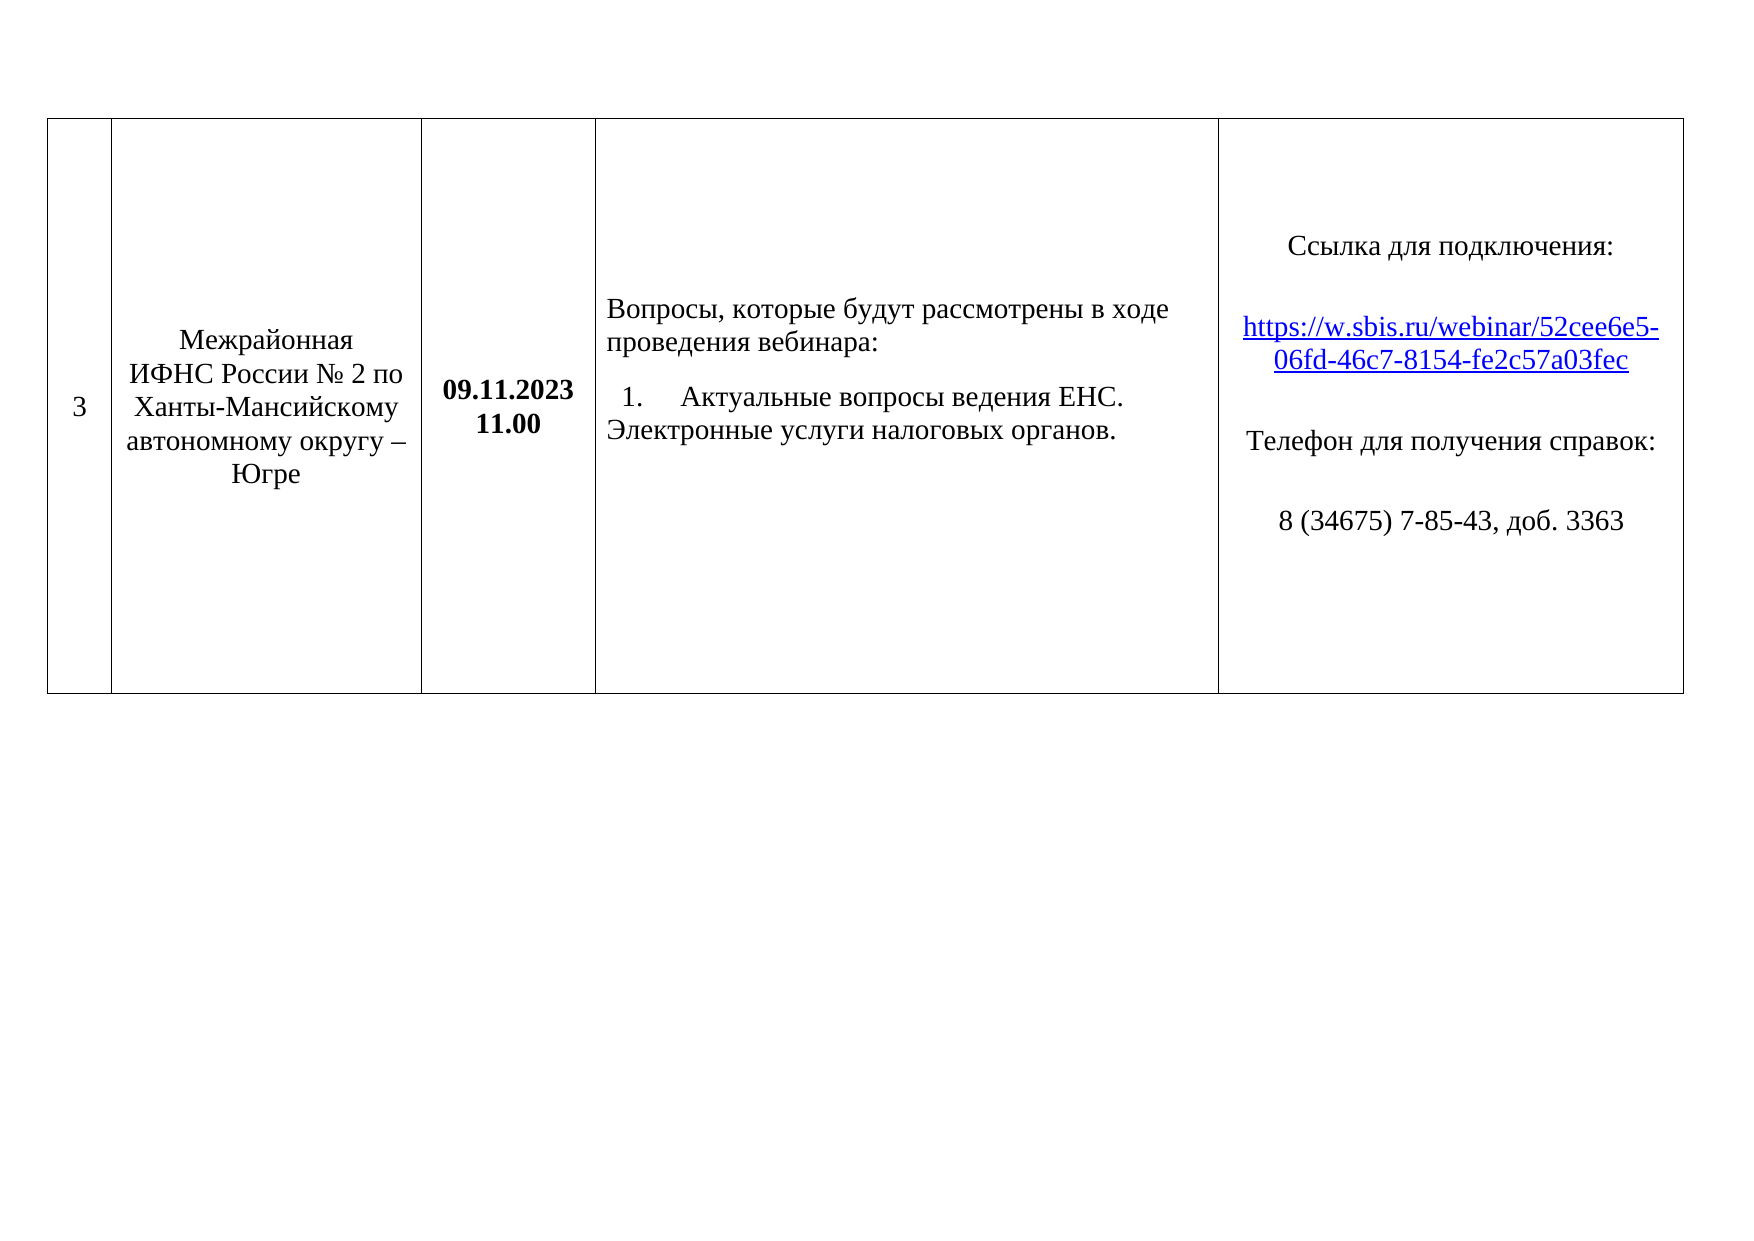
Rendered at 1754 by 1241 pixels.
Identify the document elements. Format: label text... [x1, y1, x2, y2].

table_cell Ссылка для подключения: https://w.sbis.ru/webinar/52cee6e5-06fd-46c7-8154-fe2c57a03fec Телефон для получения справок: 8 (34675) 7-85-43, доб. 3363 [1219, 119, 1683, 693]
table_cell 09.11.2023 11.00 [422, 119, 595, 693]
table_cell 3 [48, 119, 111, 693]
table_cell Межрайонная ИФНС России № 2 по Ханты-Мансийскому автономному округу – Югре [112, 119, 421, 693]
table_cell Вопросы, которые будут рассмотрены в ходе проведения вебинара: Актуальные вопросы ведения ЕНС. Электронные услуги налоговых органов. [596, 119, 1218, 693]
